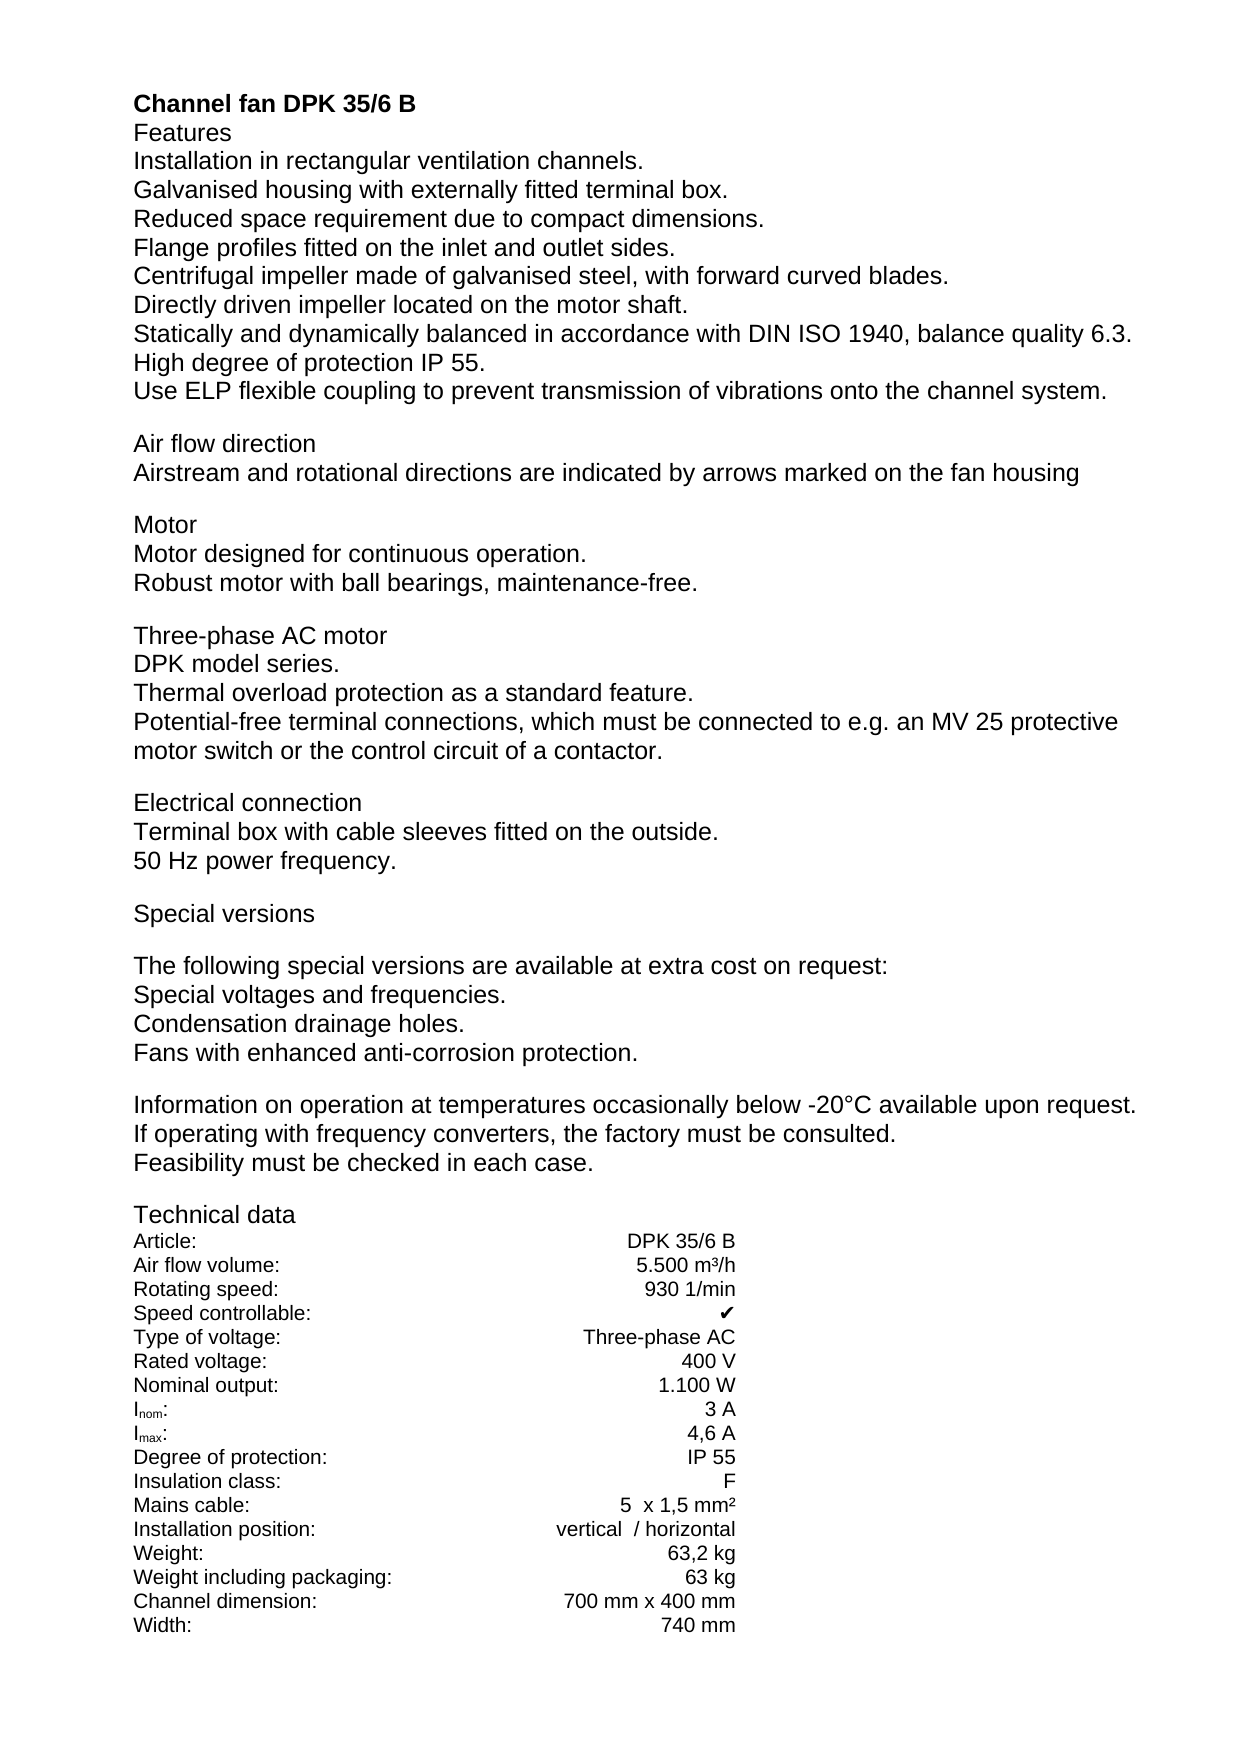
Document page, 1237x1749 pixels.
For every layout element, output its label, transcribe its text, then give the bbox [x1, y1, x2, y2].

text Use ELP flexible coupling to prevent transmission of vibrations onto the channel system. [133, 376, 1148, 405]
table_header DPK 35/6 B [434, 1229, 747, 1253]
table_cell 5 x 1,5 mm² [434, 1493, 747, 1517]
table_cell 63 kg [434, 1565, 747, 1588]
text 50 Hz power frequency. [133, 846, 1148, 874]
table_cell 930 1/min [434, 1277, 747, 1301]
text Installation in rectangular ventilation channels. [133, 146, 1148, 175]
table_cell Speed controllable: [122, 1301, 434, 1325]
text Special versions [133, 898, 1148, 927]
text If operating with frequency converters, the factory must be consulted. [133, 1119, 1148, 1148]
table_header Article: [122, 1229, 434, 1253]
table_cell Degree of protection: [122, 1445, 434, 1469]
text Fans with enhanced anti-corrosion protection. [133, 1037, 1148, 1066]
text Potential-free terminal connections, which must be connected to e.g. an MV 25 protective motor switch or the control circuit of a contactor. [133, 707, 1148, 764]
table_cell 1.100 W [434, 1373, 747, 1397]
table_cell Type of voltage: [122, 1325, 434, 1349]
table_cell Weight including packaging: [122, 1565, 434, 1588]
table_cell Installation position: [122, 1517, 434, 1541]
table_cell 740 mm [434, 1613, 747, 1636]
text Technical data [133, 1200, 1148, 1229]
table_cell 400 V [434, 1349, 747, 1373]
text Thermal overload protection as a standard feature. [133, 678, 1148, 707]
table_cell 3 A [434, 1397, 747, 1421]
text DPK model series. [133, 649, 1148, 678]
table_cell Insulation class: [122, 1469, 434, 1493]
text Robust motor with ball bearings, maintenance-free. [133, 568, 1148, 597]
text Information on operation at temperatures occasionally below -20°C available upon request. [133, 1090, 1148, 1119]
text Reduced space requirement due to compact dimensions. [133, 204, 1148, 232]
table_cell Imax: [122, 1421, 434, 1445]
text Three-phase AC motor [133, 621, 1148, 649]
text Channel fan DPK 35/6 B [133, 89, 1148, 117]
table_cell Three-phase AC [434, 1325, 747, 1349]
text Directly driven impeller located on the motor shaft. [133, 290, 1148, 319]
text Special voltages and frequencies. [133, 980, 1148, 1009]
text High degree of protection IP 55. [133, 347, 1148, 376]
text The following special versions are available at extra cost on request: [133, 951, 1148, 980]
table_cell 4,6 A [434, 1421, 747, 1445]
table_cell IP 55 [434, 1445, 747, 1469]
table_cell 63,2 kg [434, 1541, 747, 1564]
text Airstream and rotational directions are indicated by arrows marked on the fan housing [133, 458, 1148, 486]
text Centrifugal impeller made of galvanised steel, with forward curved blades. [133, 261, 1148, 290]
table_cell Width: [122, 1613, 434, 1636]
table_cell Nominal output: [122, 1373, 434, 1397]
table_cell Mains cable: [122, 1493, 434, 1517]
text Motor [133, 510, 1148, 539]
table_cell 5.500 m³/h [434, 1253, 747, 1277]
text Statically and dynamically balanced in accordance with DIN ISO 1940, balance quality 6.3. [133, 319, 1148, 347]
text Features [133, 117, 1148, 146]
table_cell Inom: [122, 1397, 434, 1421]
text Feasibility must be checked in each case. [133, 1148, 1148, 1176]
table_cell F [434, 1469, 747, 1493]
text Flange profiles fitted on the inlet and outlet sides. [133, 232, 1148, 261]
text Condensation drainage holes. [133, 1009, 1148, 1037]
table_cell Rated voltage: [122, 1349, 434, 1373]
text Air flow direction [133, 429, 1148, 458]
table_cell Air flow volume: [122, 1253, 434, 1277]
table_cell Rotating speed: [122, 1277, 434, 1301]
table_cell Weight: [122, 1541, 434, 1564]
table_cell 700 mm x 400 mm [434, 1589, 747, 1612]
text Galvanised housing with externally fitted terminal box. [133, 175, 1148, 204]
text Terminal box with cable sleeves fitted on the outside. [133, 817, 1148, 846]
text Motor designed for continuous operation. [133, 539, 1148, 568]
table_cell vertical / horizontal [434, 1517, 747, 1541]
text Electrical connection [133, 788, 1148, 817]
table_cell Channel dimension: [122, 1589, 434, 1612]
table_cell ✔ [434, 1301, 747, 1325]
